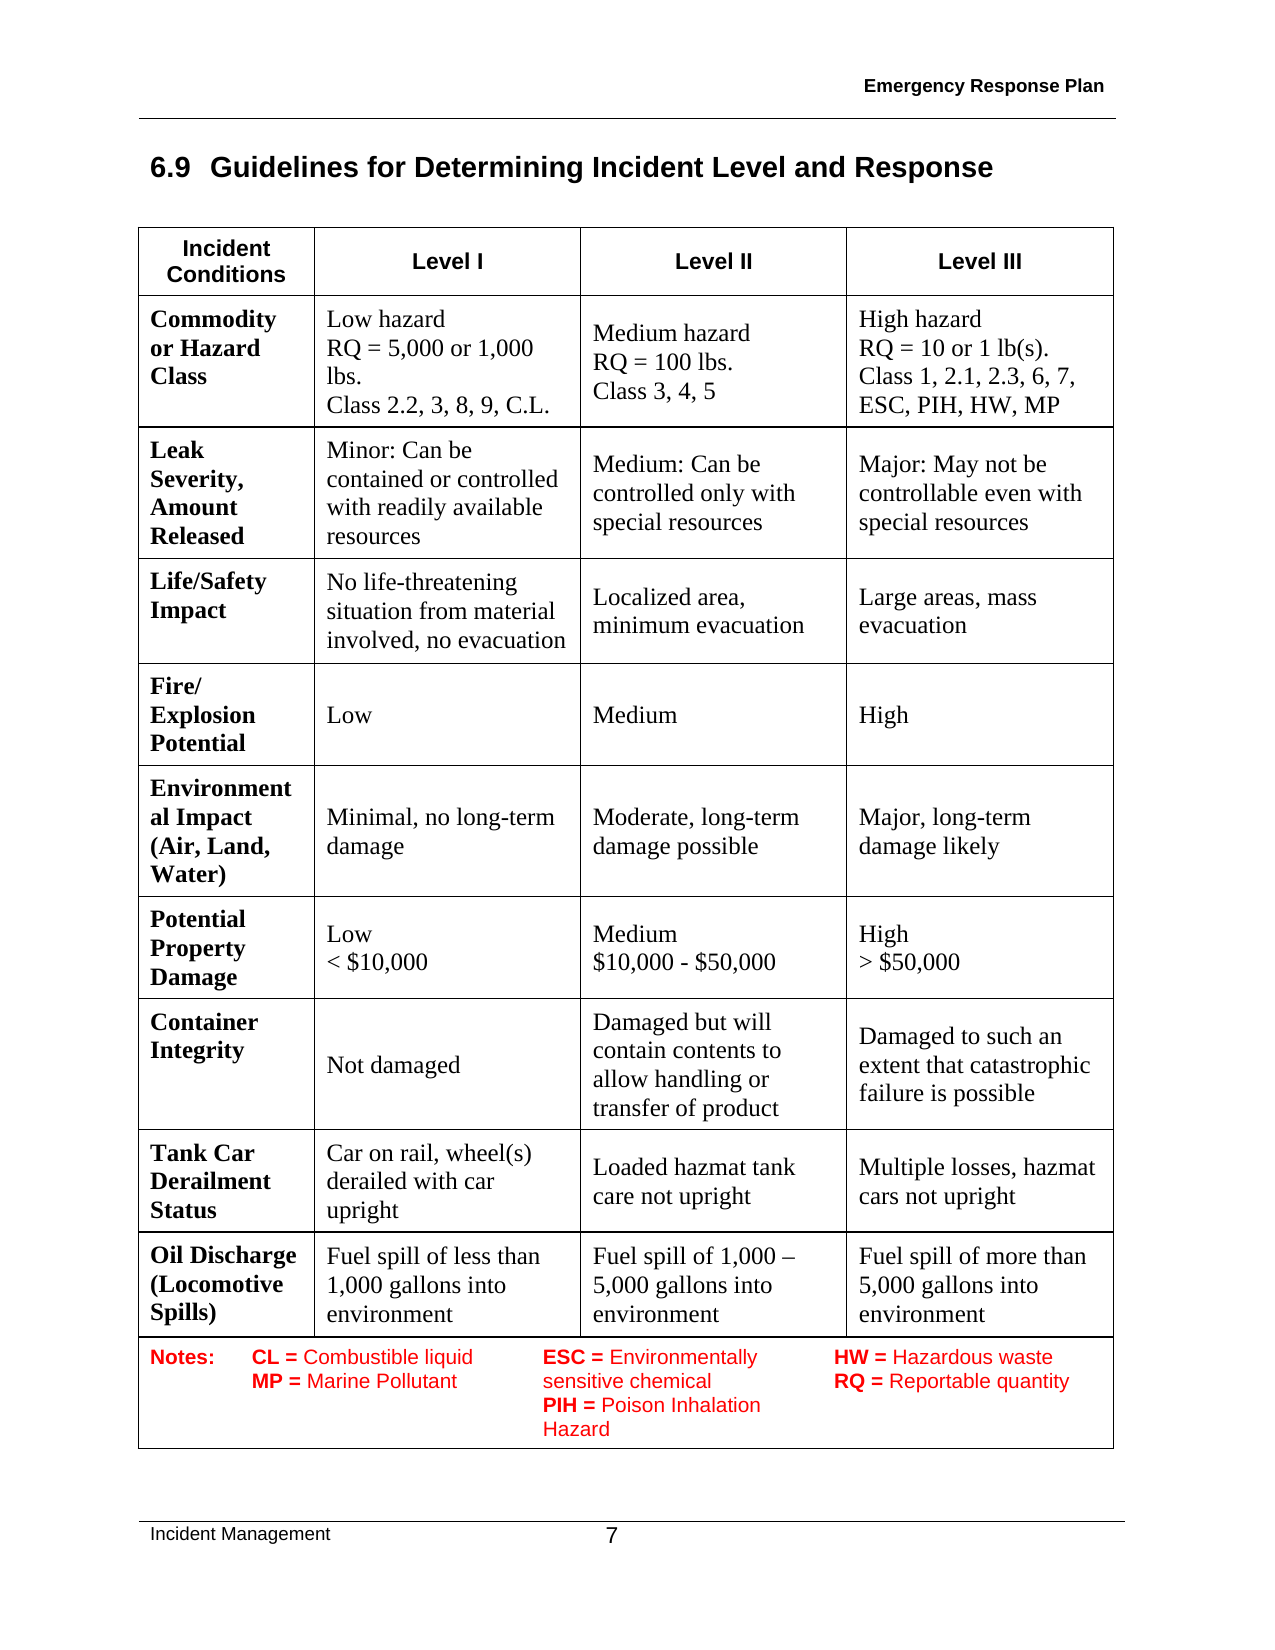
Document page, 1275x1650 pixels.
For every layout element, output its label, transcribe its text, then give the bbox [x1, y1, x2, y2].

table_cell Fuel spill of 1,000 – 5,000 gallons into environment [581, 1233, 846, 1336]
table_cell Damaged but will contain contents to allow handling or transfer of product [581, 999, 846, 1129]
table_cell Fire/Explosion Potential [139, 664, 314, 765]
table_cell Car on rail, wheel(s) derailed with car upright [315, 1130, 580, 1231]
table_header Level I [315, 228, 580, 295]
table_cell Loaded hazmat tank care not upright [581, 1130, 846, 1231]
table_cell Low < $10,000 [315, 897, 580, 998]
table_cell Damaged to such an extent that catastrophic failure is possible [847, 999, 1113, 1129]
subtitle Guidelines for Determining Incident Level and Response [150, 150, 1125, 183]
table_cell Minimal, no long-term damage [315, 766, 580, 896]
table_cell Fuel spill of less than 1,000 gallons into environment [315, 1233, 580, 1336]
table_cell Low hazard RQ = 5,000 or 1,000 lbs. Class 2.2, 3, 8, 9, C.L. [315, 296, 580, 426]
table_cell Medium [581, 664, 846, 765]
table_cell Minor: Can be contained or controlled with readily available resources [315, 428, 580, 557]
table_cell Tank Car Derailment Status [139, 1130, 314, 1231]
table_cell Fuel spill of more than 5,000 gallons into environment [847, 1233, 1113, 1336]
table_cell Large areas, mass evacuation [847, 559, 1113, 662]
table_cell Not damaged [315, 999, 580, 1129]
table_cell Major, long-term damage likely [847, 766, 1113, 896]
table_cell Oil Discharge (Locomotive Spills) [139, 1233, 314, 1336]
table_cell HW = Hazardous waste RQ = Reportable quantity [822, 1338, 1113, 1448]
table_cell Major: May not be controllable even with special resources [847, 428, 1113, 557]
table_cell Low [315, 664, 580, 765]
table_cell Life/Safety Impact [139, 559, 314, 662]
table_cell High [847, 664, 1113, 765]
table_header Level II [581, 228, 846, 295]
table_cell Container Integrity [139, 999, 314, 1129]
table_cell Medium: Can be controlled only with special resources [581, 428, 846, 557]
table_cell CL = Combustible liquid MP = Marine Pollutant [240, 1338, 531, 1448]
table_cell Medium hazard RQ = 100 lbs. Class 3, 4, 5 [581, 296, 846, 426]
table_cell Multiple losses, hazmat cars not upright [847, 1130, 1113, 1231]
table_header Incident Conditions [139, 228, 314, 295]
table_cell No life-threatening situation from material involved, no evacuation [315, 559, 580, 662]
table_cell Environmental Impact (Air, Land, Water) [139, 766, 314, 896]
table_cell Moderate, long-term damage possible [581, 766, 846, 896]
table_cell ESC = Environmentally sensitive chemical PIH = Poison Inhalation Hazard [531, 1338, 822, 1448]
table_cell High hazard RQ = 10 or 1 lb(s). Class 1, 2.1, 2.3, 6, 7, ESC, PIH, HW, MP [847, 296, 1113, 426]
table_cell Medium $10,000 - $50,000 [581, 897, 846, 998]
table_header Level III [847, 228, 1113, 295]
table_cell Commodity or Hazard Class [139, 296, 314, 426]
table_cell Potential Property Damage [139, 897, 314, 998]
table_cell High > $50,000 [847, 897, 1113, 998]
table_cell Leak Severity, Amount Released [139, 428, 314, 557]
table_cell Localized area, minimum evacuation [581, 559, 846, 662]
table_cell Notes: [139, 1338, 239, 1448]
